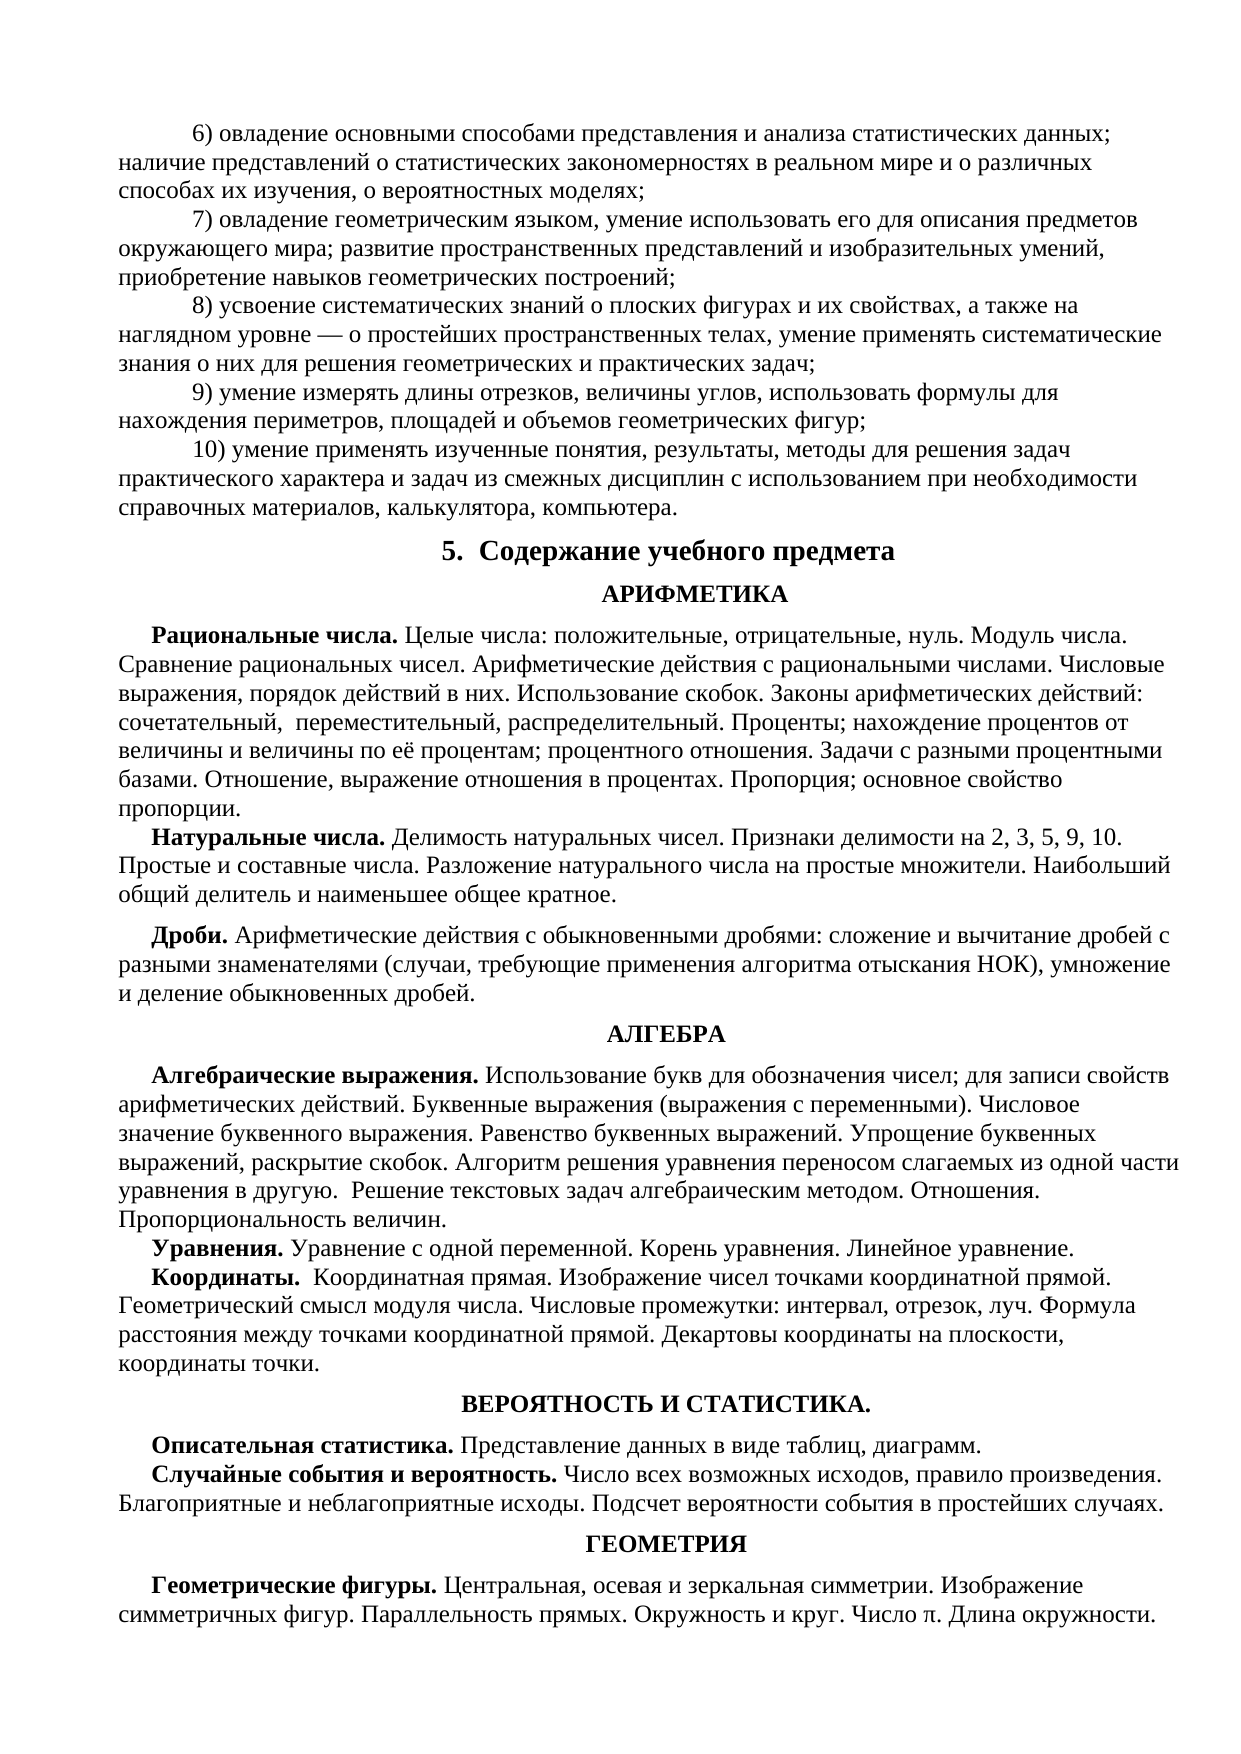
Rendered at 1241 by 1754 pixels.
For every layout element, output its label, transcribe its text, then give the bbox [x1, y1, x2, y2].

text 10) умение применять изученные понятия, результаты, методы для решения задач практического характера и задач из смежных дисциплин с использованием при необходимости справочных материалов, калькулятора, компьютера. [118, 434, 1181, 521]
text Уравнения. Уравнение с одной переменной. Корень уравнения. Линейное уравнение. [118, 1233, 1181, 1262]
text 9) умение измерять длины отрезков, величины углов, использовать формулы для нахождения периметров, площадей и объемов геометрических фигур; [118, 377, 1181, 434]
text Алгебраические выражения. Использование букв для обозначения чисел; для записи свойств арифметических действий. Буквенные выражения (выражения с переменными). Числовое значение буквенного выражения. Равенство буквенных выражений. Упрощение буквенных выражений, раскрытие скобок. Алгоритм решения уравнения переносом слагаемых из одной части уравнения в другую. Решение текстовых задач алгебраическим методом. Отношения. Пропорциональность величин. [118, 1060, 1181, 1233]
text 6) овладение основными способами представления и анализа статистических данных; наличие представлений о статистических закономерностях в реальном мире и о различных способах их изучения, о вероятностных моделях; [118, 118, 1181, 204]
text Описательная статистика. Представление данных в виде таблиц, диаграмм. [118, 1430, 1181, 1459]
text Координаты. Координатная прямая. Изображение чисел точками координатной прямой. Геометрический смысл модуля числа. Числовые промежутки: интервал, отрезок, луч. Формула расстояния между точками координатной прямой. Декартовы координаты на плоскости, координаты точки. [118, 1262, 1181, 1377]
text ВЕРОЯТНОСТЬ И СТАТИСТИКА. [118, 1389, 1181, 1418]
list Содержание учебного предмета [155, 533, 1181, 567]
text ГЕОМЕТРИЯ [118, 1529, 1181, 1558]
text АЛГЕБРА [118, 1019, 1181, 1048]
text Случайные события и вероятность. Число всех возможных исходов, правило произведения. Благоприятные и неблагоприятные исходы. Подсчет вероятности события в простейших случаях. [118, 1459, 1181, 1517]
text 8) усвоение систематических знаний о плоских фигурах и их свойствах, а также на наглядном уровне — о простейших пространственных телах, умение применять систематические знания о них для решения геометрических и практических задач; [118, 291, 1181, 377]
text АРИФМЕТИКА [175, 579, 1181, 608]
text 7) овладение геометрическим языком, умение использовать его для описания предметов окружающего мира; развитие пространственных представлений и изобразительных умений, приобретение навыков геометрических построений; [118, 204, 1181, 291]
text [118, 1570, 1181, 1628]
text Натуральные числа. Делимость натуральных чисел. Признаки делимости на 2, 3, 5, 9, 10. Простые и составные числа. Разложение натурального числа на простые множители. Наибольший общий делитель и наименьшее общее кратное. [118, 822, 1181, 908]
text Дроби. Арифметические действия с обыкновенными дробями: сложение и вычитание дробей с разными знаменателями (случаи, требующие применения алгоритма отыскания НОК), умножение и деление обыкновенных дробей. [118, 920, 1181, 1007]
text Рациональные числа. Целые числа: положительные, отрицательные, нуль. Модуль числа. Сравнение рациональных чисел. Арифметические действия с рациональными числами. Числовые выражения, порядок действий в них. Использование скобок. Законы арифметических действий: сочетательный, переместительный, распределительный. Проценты; нахождение процентов от величины и величины по её процентам; процентного отношения. Задачи с разными процентными базами. Отношение, выражение отношения в процентах. Пропорция; основное свойство пропорции. [118, 620, 1181, 822]
